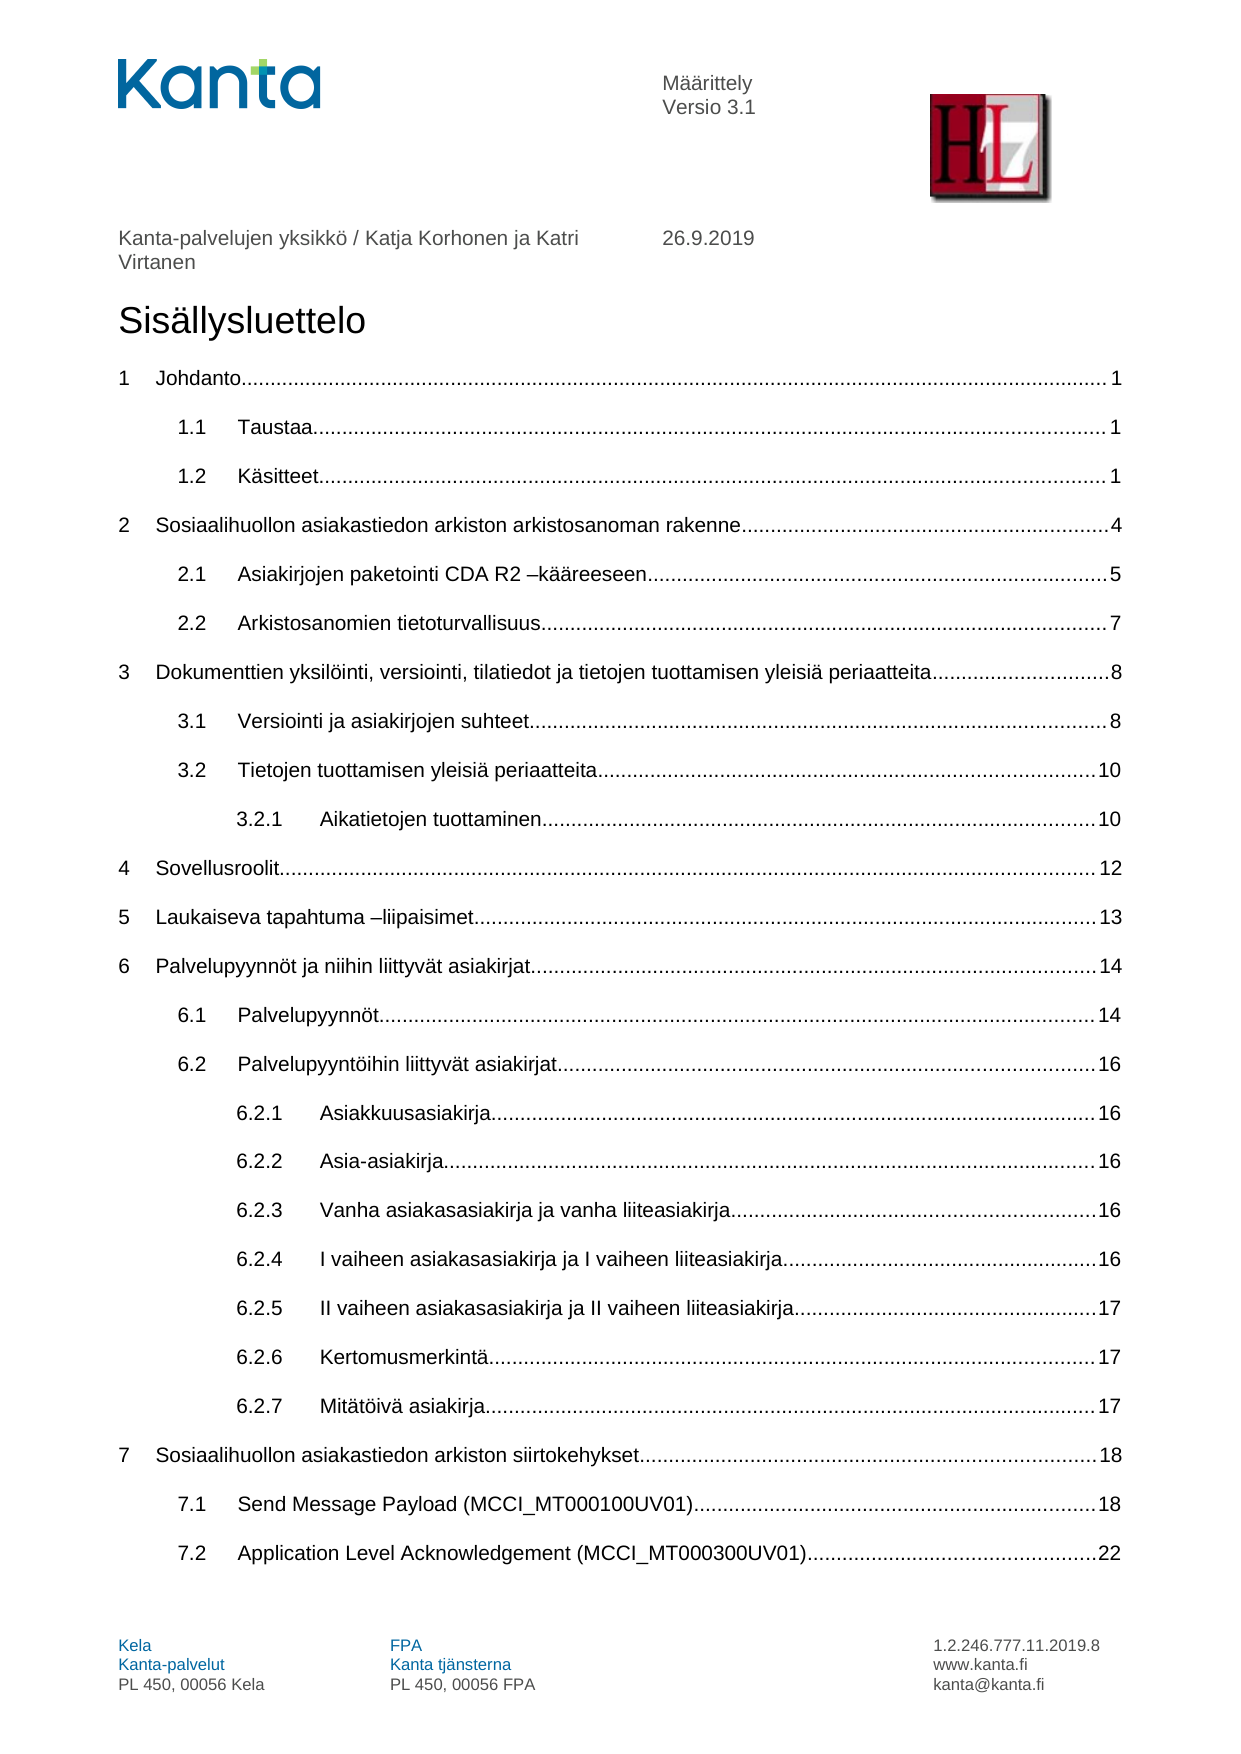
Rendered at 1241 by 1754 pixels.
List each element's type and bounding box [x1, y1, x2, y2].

picture [930, 94, 1053, 203]
picture [118, 59, 321, 109]
